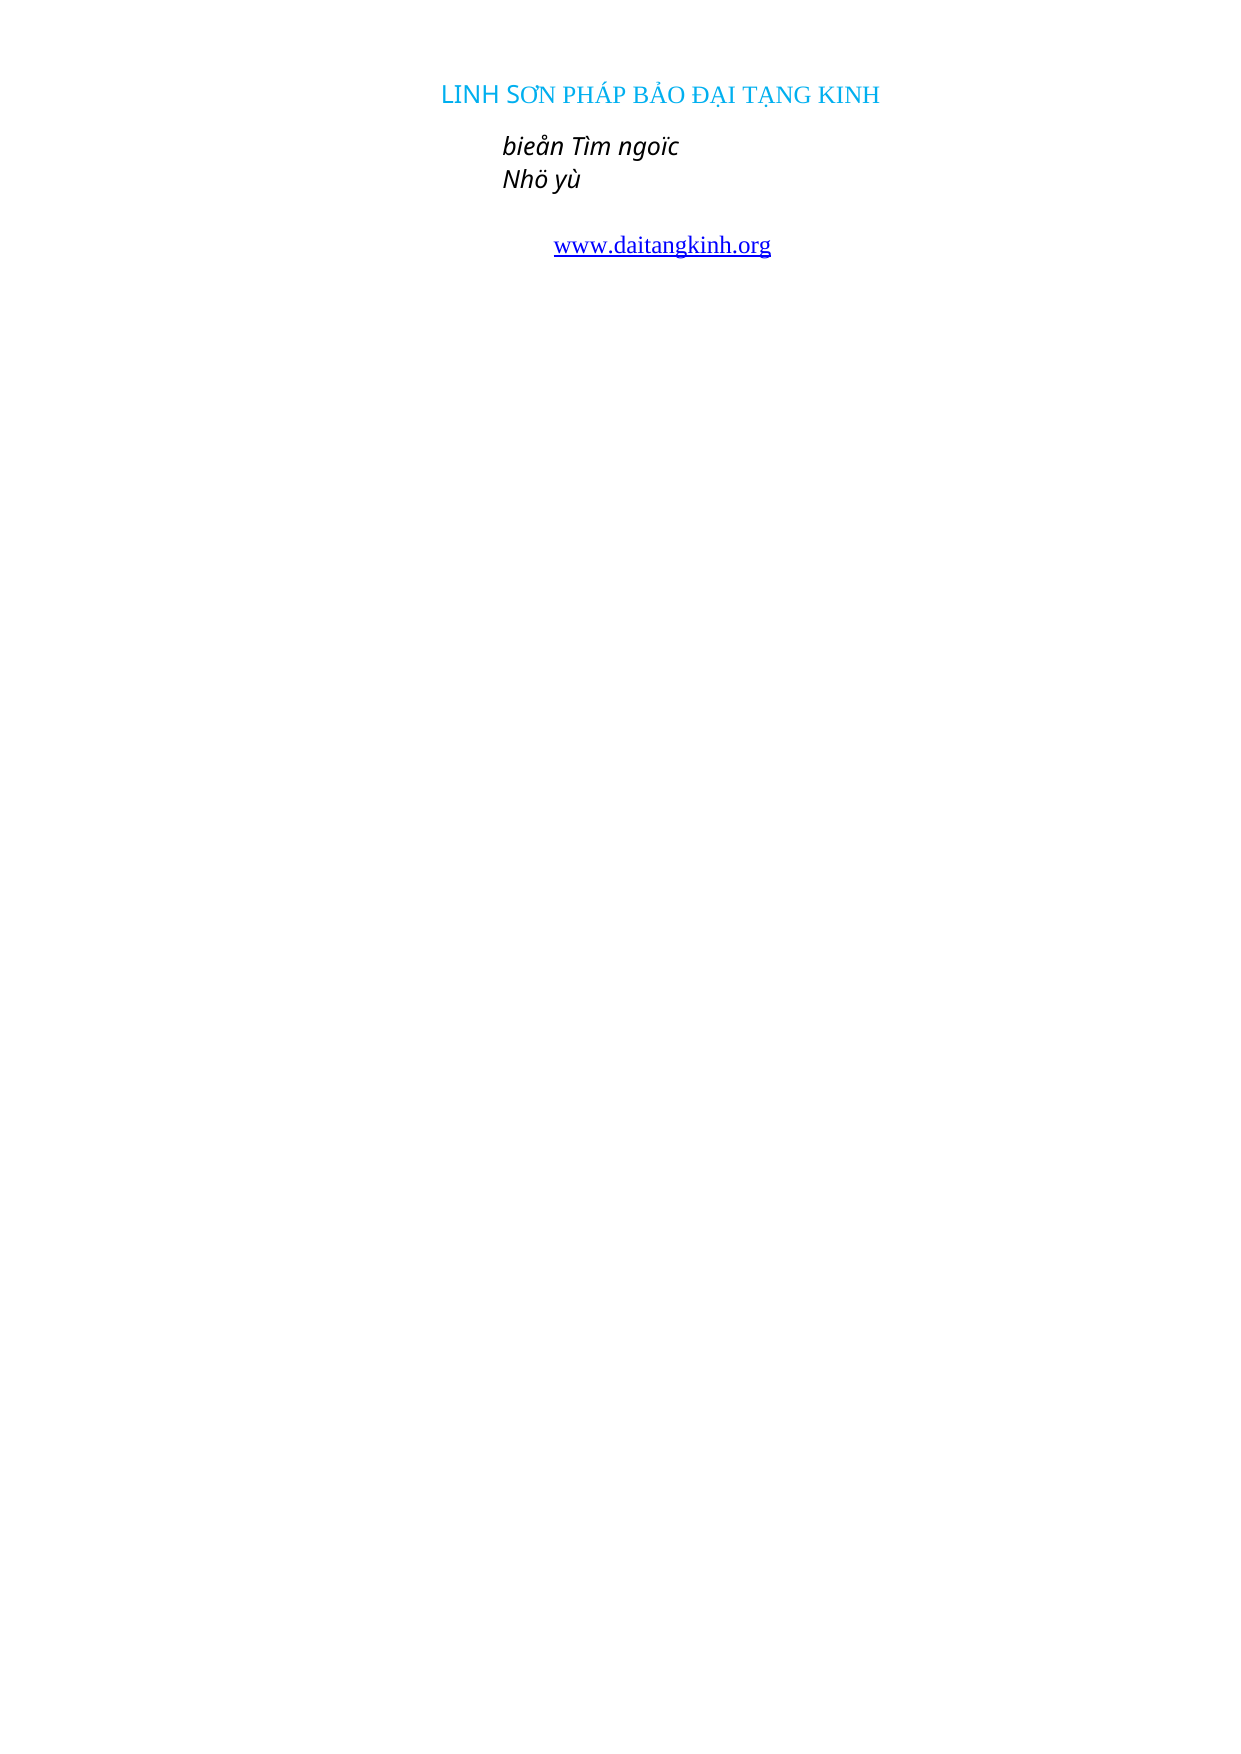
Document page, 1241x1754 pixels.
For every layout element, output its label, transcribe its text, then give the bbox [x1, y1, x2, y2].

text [502, 129, 702, 196]
text www.daitangkinh.org [553, 230, 1065, 259]
